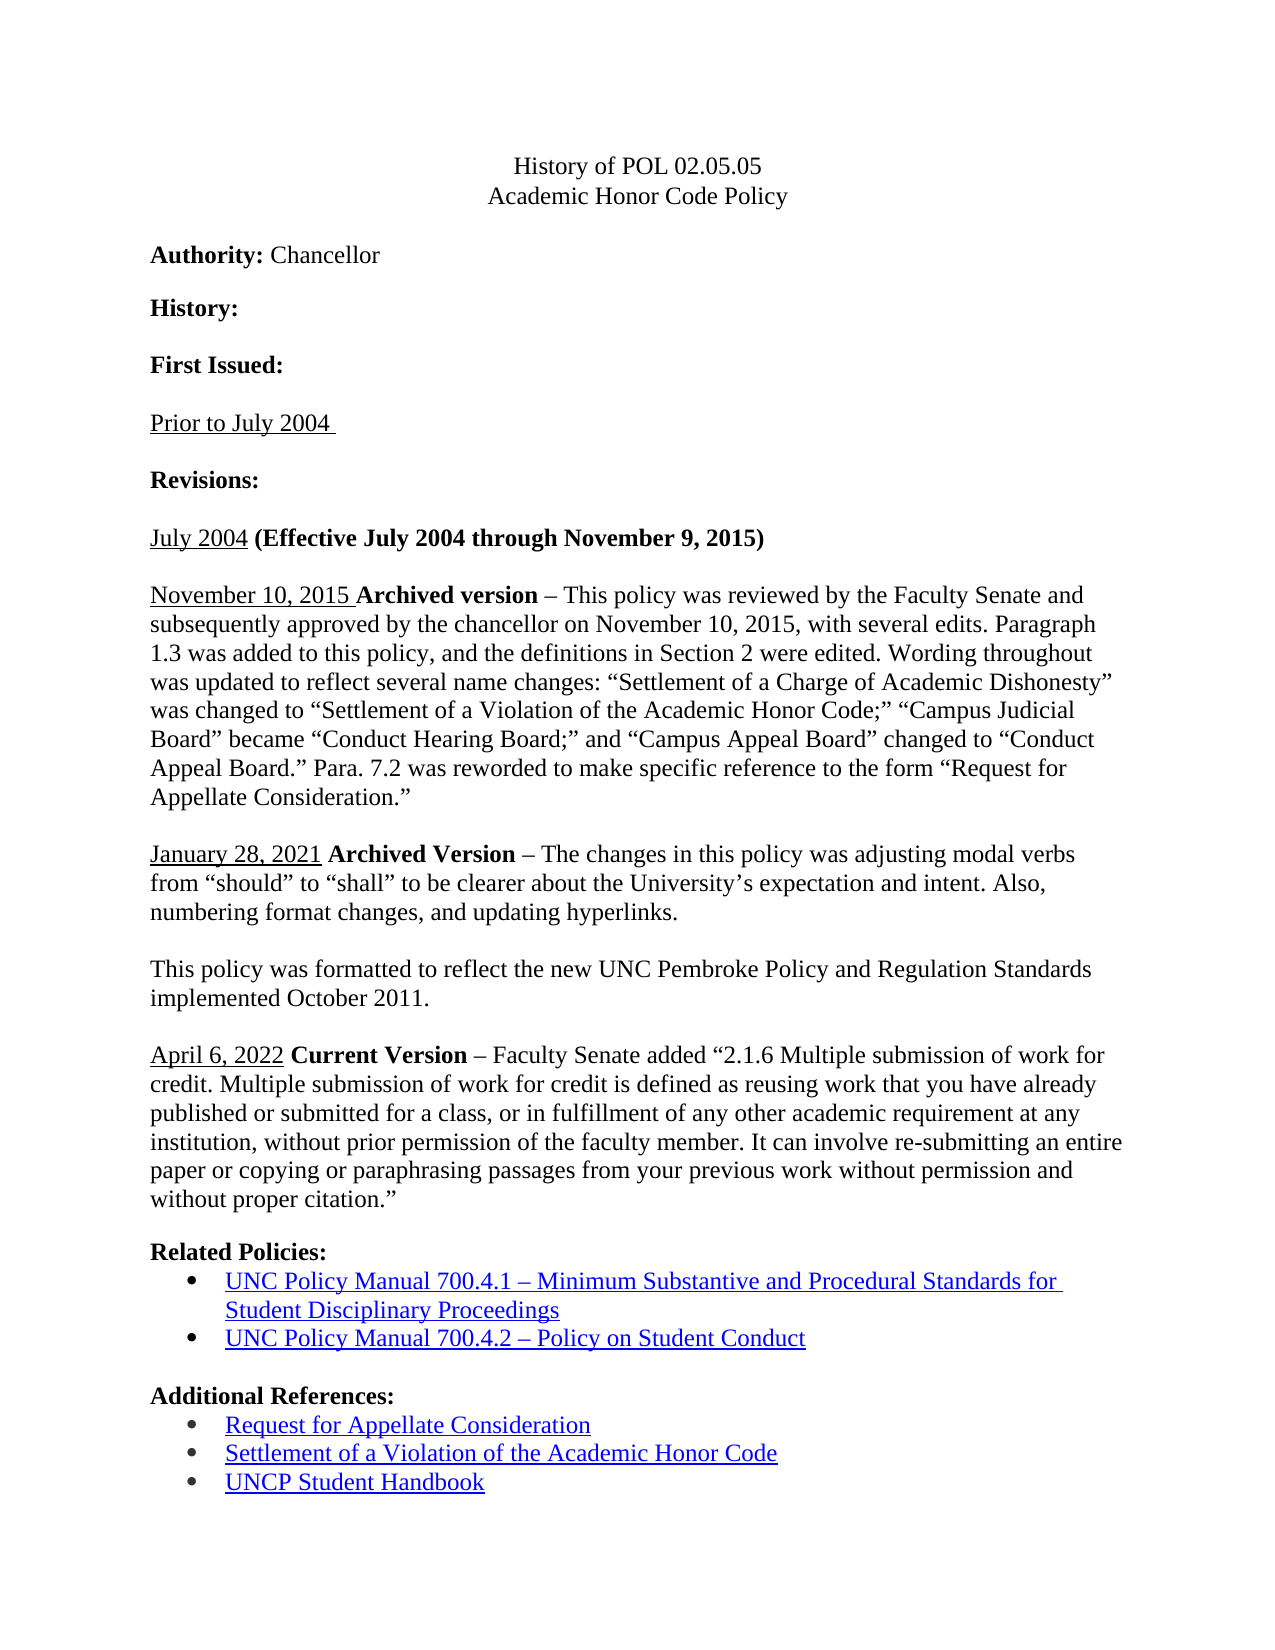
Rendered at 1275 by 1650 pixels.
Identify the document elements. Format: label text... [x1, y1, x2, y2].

text Authority: Chancellor [150, 240, 1125, 293]
list Settlement of a Violation of the Academic Honor Code [187, 1438, 1125, 1467]
text July 2004 (Effective July 2004 through November 9, 2015) [150, 523, 1125, 552]
text Additional References: [150, 1381, 1125, 1410]
text November 10, 2015 Archived version – This policy was reviewed by the Faculty Senate and subsequently approved by the chancellor on November 10, 2015, with several edits. Paragraph 1.3 was added to this policy, and the definitions in Section 2 were edited. Wording throughout was updated to reflect several name changes: “Settlement of a Charge of Academic Dishonesty” was changed to “Settlement of a Violation of the Academic Honor Code;” “Campus Judicial Board” became “Conduct Hearing Board;” and “Campus Appeal Board” changed to “Conduct Appeal Board.” Para. 7.2 was reworded to make specific reference to the form “Request for Appellate Consideration.” [150, 581, 1125, 811]
text Revisions: [150, 466, 1125, 494]
text First Issued: [150, 351, 1125, 379]
list UNCP Student Handbook [187, 1467, 1125, 1496]
text Prior to July 2004 [150, 408, 1125, 437]
text Related Policies: [150, 1237, 1125, 1266]
text April 6, 2022 Current Version – Faculty Senate added “2.1.6 Multiple submission of work for credit. Multiple submission of work for credit is defined as reusing work that you have already published or submitted for a class, or in fulfillment of any other academic requirement at any institution, without prior permission of the faculty member. It can involve re-submitting an entire paper or copying or paraphrasing passages from your previous work without permission and without proper citation.” [150, 1041, 1125, 1237]
text History of POL 02.05.05 [150, 150, 1125, 180]
text January 28, 2021 Archived Version – The changes in this policy was adjusting modal verbs from “should” to “shall” to be clearer about the University’s expectation and intent. Also, numbering format changes, and updating hyperlinks. [150, 839, 1125, 926]
text Academic Honor Code Policy [150, 180, 1125, 210]
list UNC Policy Manual 700.4.1 – Minimum Substantive and Procedural Standards for Student Disciplinary Proceedings [187, 1266, 1125, 1323]
text History: [150, 293, 1125, 322]
text This policy was formatted to reflect the new UNC Pembroke Policy and Regulation Standards implemented October 2011. [150, 954, 1125, 1012]
list Request for Appellate Consideration [187, 1410, 1125, 1438]
list UNC Policy Manual 700.4.2 – Policy on Student Conduct [187, 1323, 1125, 1352]
